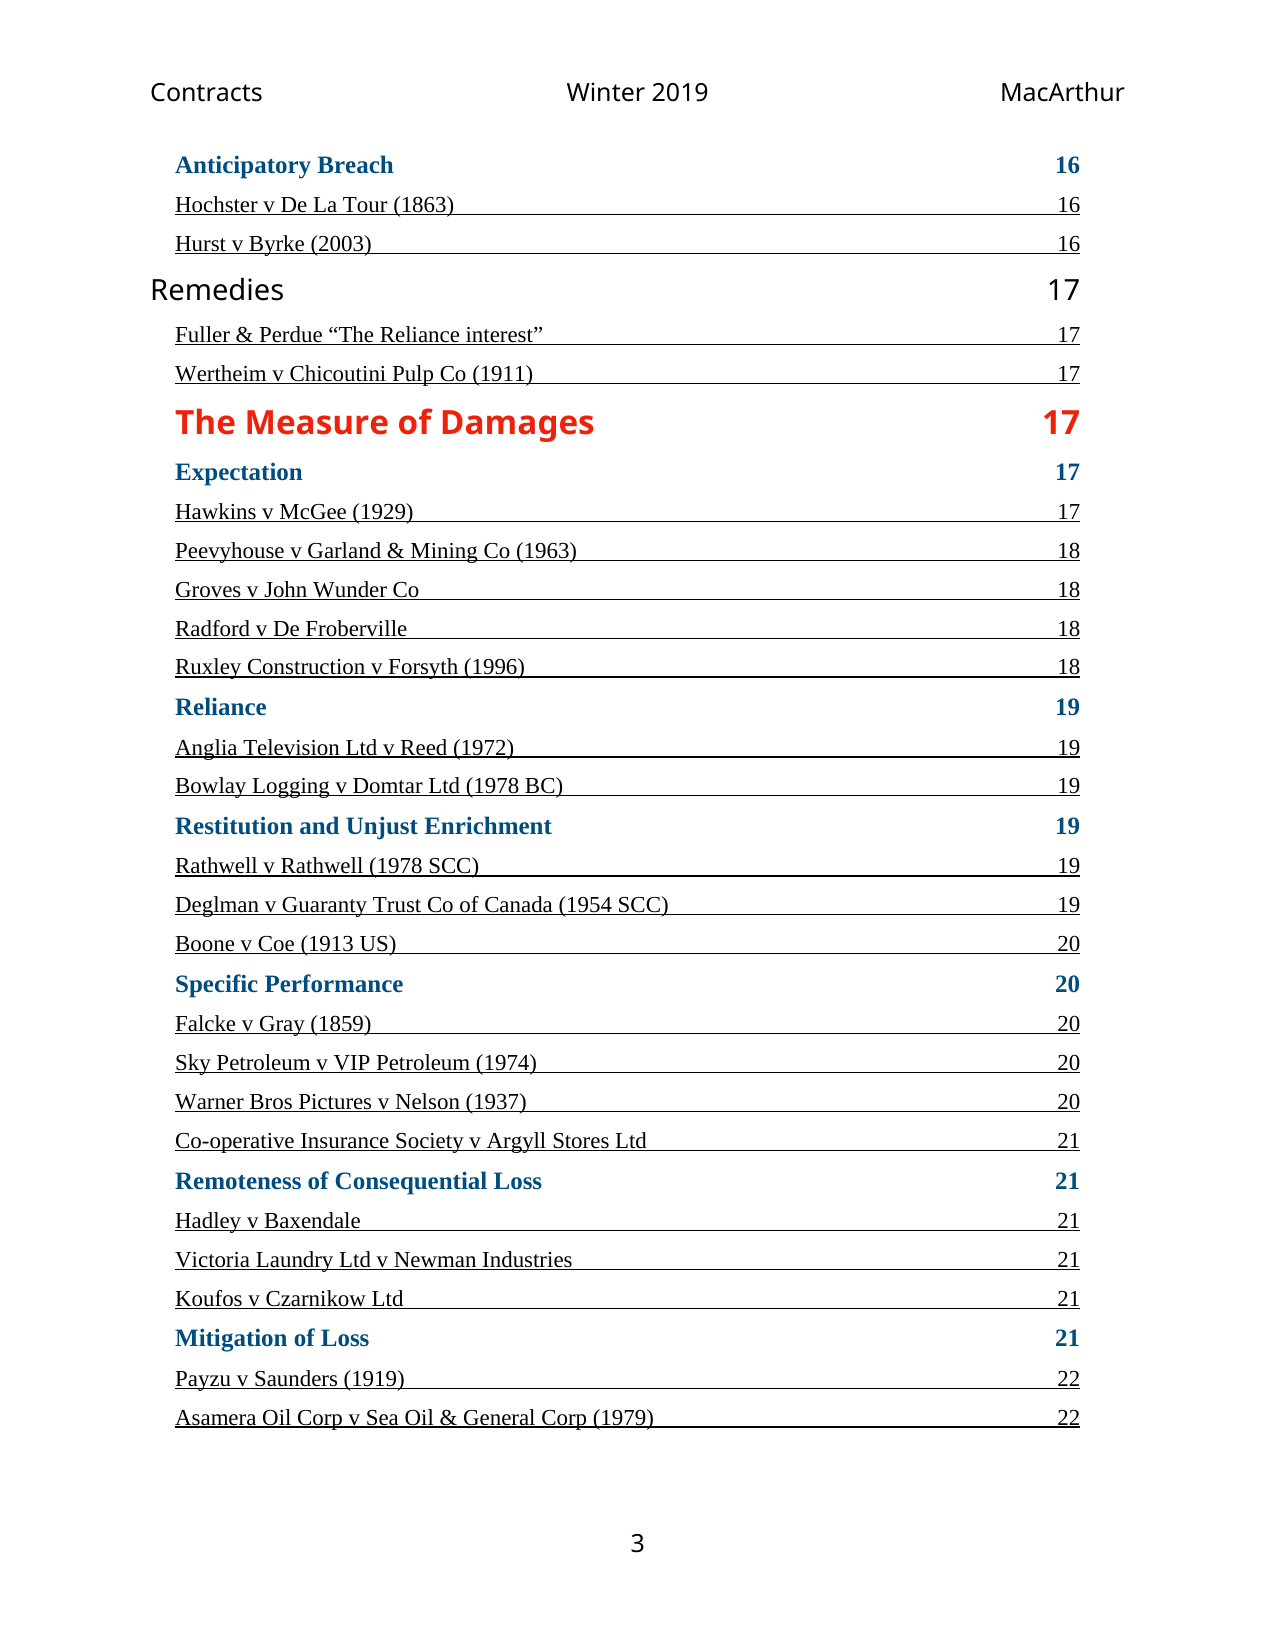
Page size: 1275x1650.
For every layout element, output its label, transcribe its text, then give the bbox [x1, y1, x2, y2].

text Remoteness of Consequential Loss 21 [175, 1166, 1125, 1194]
text Bowlay Logging v Domtar Ltd (1978 BC) 19 [175, 772, 1125, 799]
text Fuller & Perdue “The Reliance interest” 17 [175, 321, 1125, 347]
text The Measure of Damages 17 [175, 399, 1125, 444]
text Wertheim v Chicoutini Pulp Co (1911) 17 [175, 360, 1125, 386]
text Restitution and Unjust Enrichment 19 [175, 811, 1125, 840]
text Remedies 17 [150, 269, 1125, 309]
text Expectation 17 [175, 457, 1125, 486]
text Payzu v Saunders (1919) 22 [175, 1365, 1125, 1391]
text Co-operative Insurance Society v Argyll Stores Ltd 21 [175, 1127, 1125, 1153]
text Hawkins v McGee (1929) 17 [175, 498, 1125, 524]
text Sky Petroleum v VIP Petroleum (1974) 20 [175, 1049, 1125, 1076]
text Hurst v Byrke (2003) 16 [175, 230, 1125, 256]
text Falcke v Gray (1859) 20 [175, 1010, 1125, 1037]
text Hadley v Baxendale 21 [175, 1207, 1125, 1233]
text Deglman v Guaranty Trust Co of Canada (1954 SCC) 19 [175, 891, 1125, 918]
text Anticipatory Breach 16 [175, 150, 1125, 179]
text Boone v Coe (1913 US) 20 [175, 930, 1125, 957]
text Radford v De Froberville 18 [175, 614, 1125, 641]
text Koufos v Czarnikow Ltd 21 [175, 1285, 1125, 1311]
text Rathwell v Rathwell (1978 SCC) 19 [175, 852, 1125, 879]
text Anglia Television Ltd v Reed (1972) 19 [175, 733, 1125, 760]
text Peevyhouse v Garland & Mining Co (1963) 18 [175, 537, 1125, 563]
text Ruxley Construction v Forsyth (1996) 18 [175, 653, 1125, 680]
text Hochster v De La Tour (1863) 16 [175, 191, 1125, 218]
text Reliance 19 [175, 692, 1125, 721]
text Groves v John Wunder Co 18 [175, 576, 1125, 602]
text Asamera Oil Corp v Sea Oil & General Corp (1979) 22 [175, 1404, 1125, 1430]
text Mitigation of Loss 21 [175, 1323, 1125, 1352]
text Warner Bros Pictures v Nelson (1937) 20 [175, 1088, 1125, 1114]
text Victoria Laundry Ltd v Newman Industries 21 [175, 1246, 1125, 1272]
text Specific Performance 20 [175, 969, 1125, 998]
